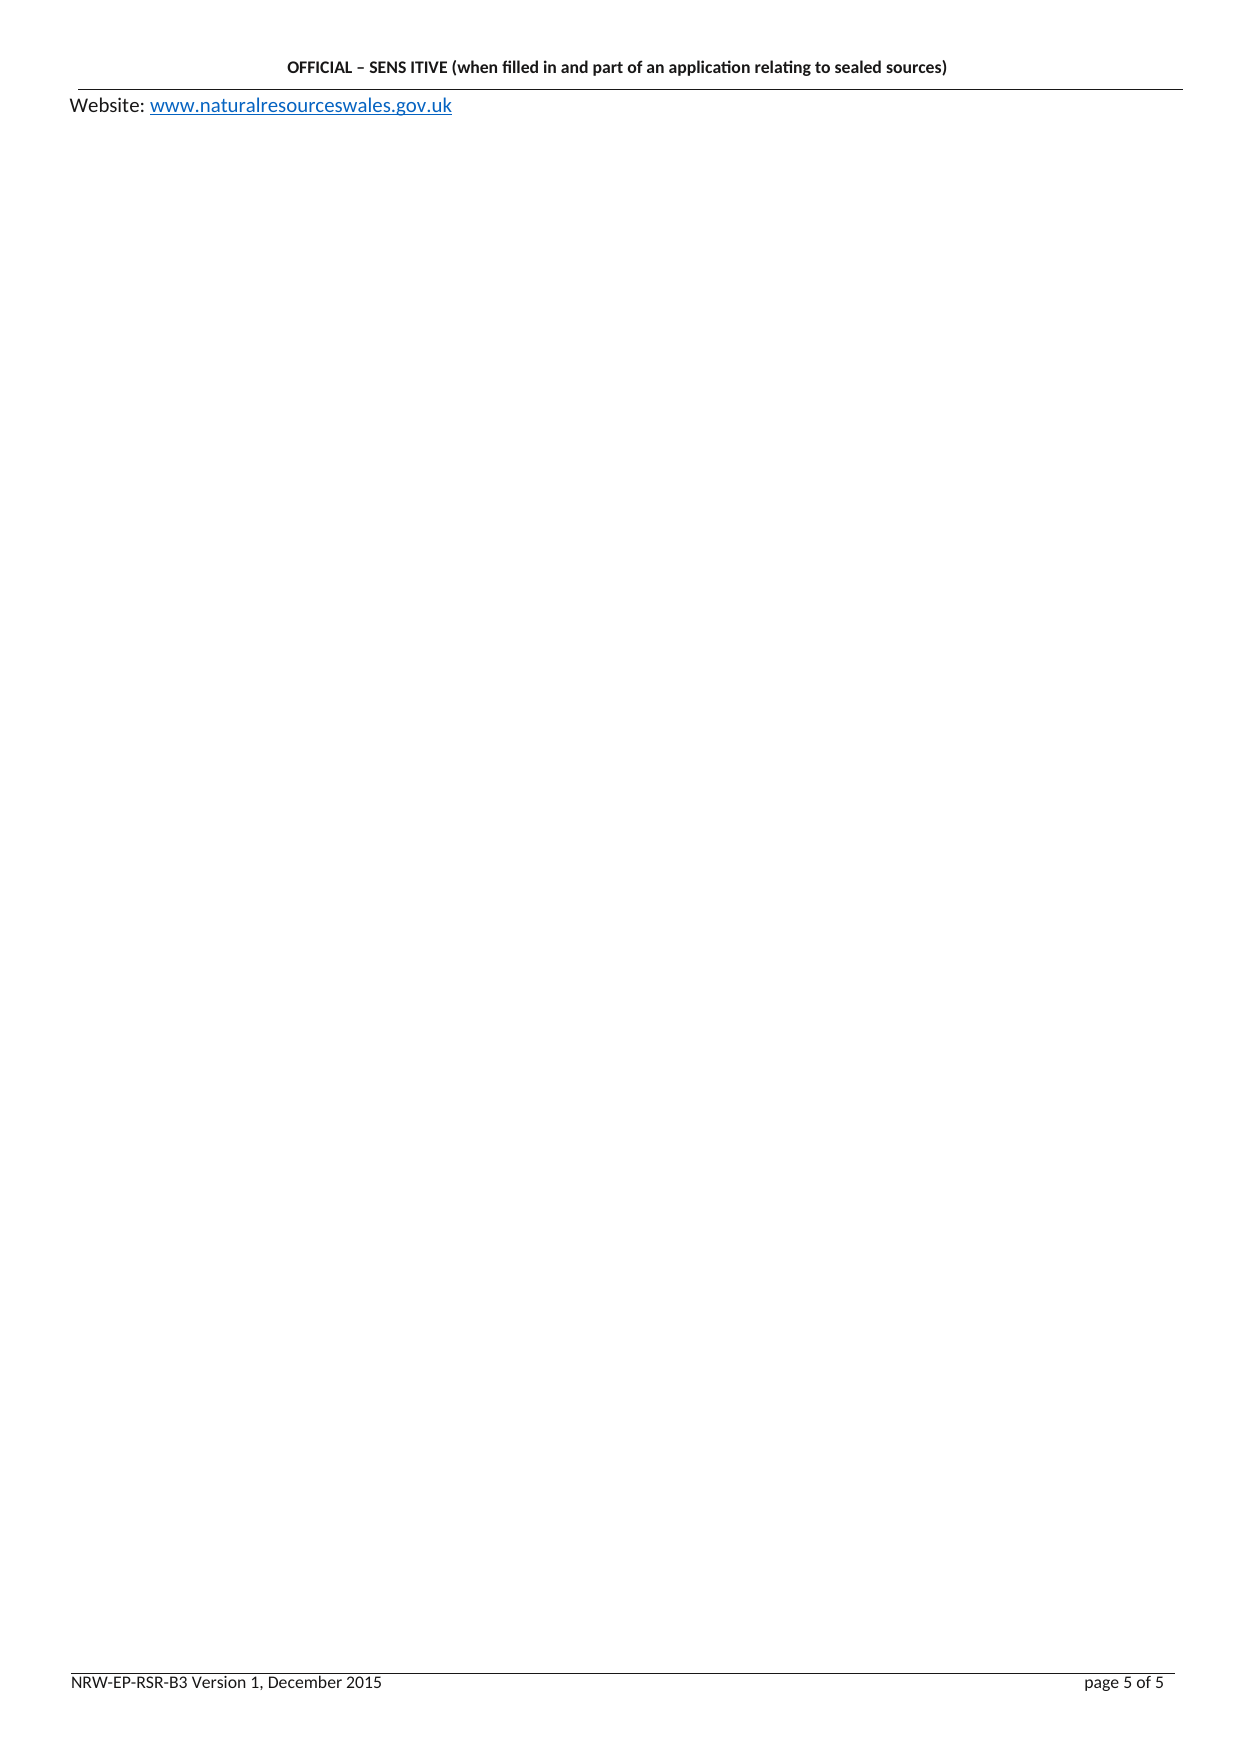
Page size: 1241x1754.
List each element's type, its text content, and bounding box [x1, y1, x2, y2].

subtitle Website: www.naturalresourceswales.gov.uk [69, 90, 1164, 118]
